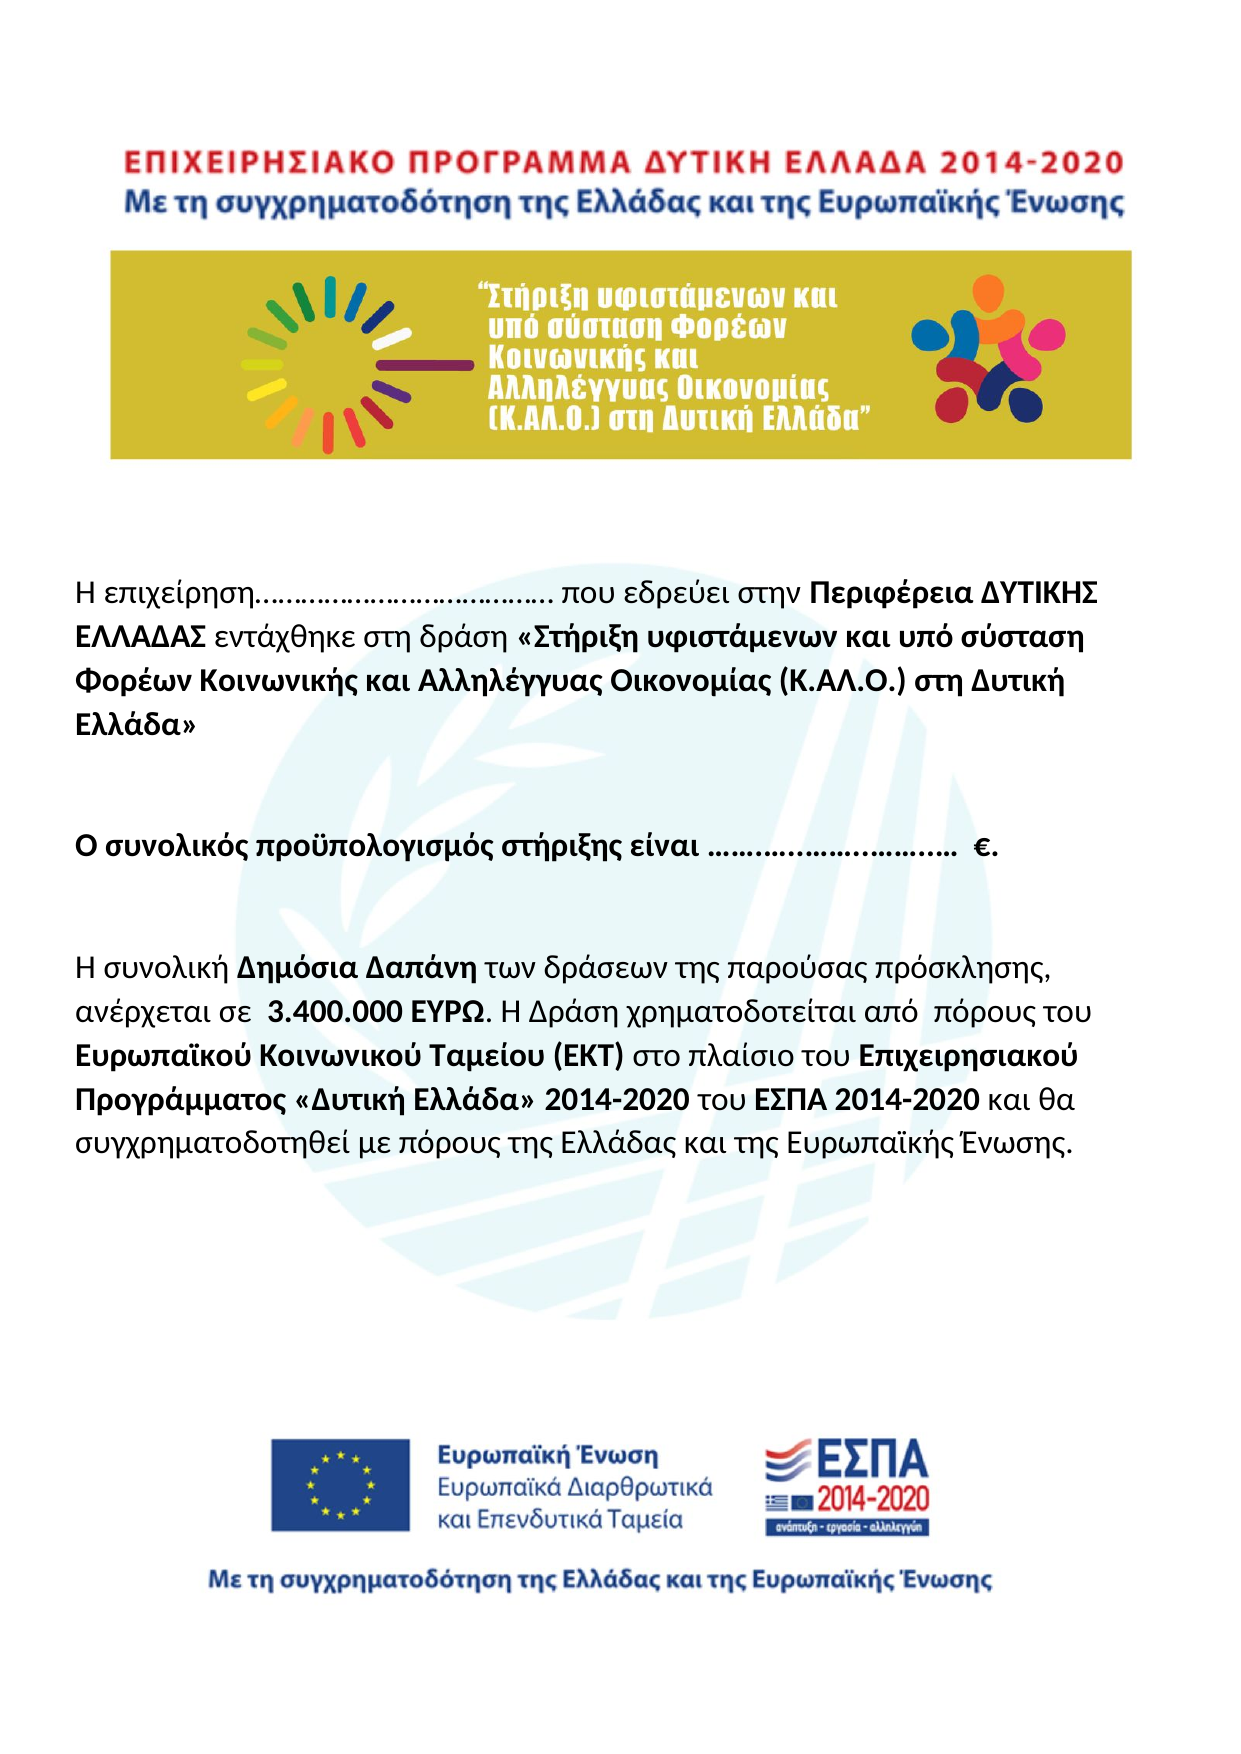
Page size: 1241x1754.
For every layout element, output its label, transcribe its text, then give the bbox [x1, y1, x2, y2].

text Ο συνολικός προϋπολογισμός στήριξης είναι …….…..……..……..… €. [75, 824, 1165, 865]
text Η επιχείρηση………………………………… που εδρεύει στην Περιφέρεια ΔΥΤΙΚΗΣ ΕΛΛΑΔΑΣ εντάχθηκε στη δράση «Στήριξη υφιστάμενων και υπό σύσταση Φορέων Κοινωνικής και Αλληλέγγυας Οικονομίας (Κ.ΑΛ.Ο.) στη Δυτική Ελλάδα» [75, 571, 1165, 744]
picture [75, 75, 1166, 1617]
text Η συνολική Δημόσια Δαπάνη των δράσεων της παρούσας πρόσκλησης, ανέρχεται σε 3.400.000 ΕΥΡΩ. Η Δράση χρηματοδοτείται από πόρους του Ευρωπαϊκού Κοινωνικού Ταμείου (ΕΚΤ) στο πλαίσιο του Επιχειρησιακού Προγράμματος «Δυτική Ελλάδα» 2014-2020 του ΕΣΠΑ 2014-2020 και θα συγχρηματοδοτηθεί με πόρους της Ελλάδας και της Ευρωπαϊκής Ένωσης. [75, 946, 1165, 1162]
